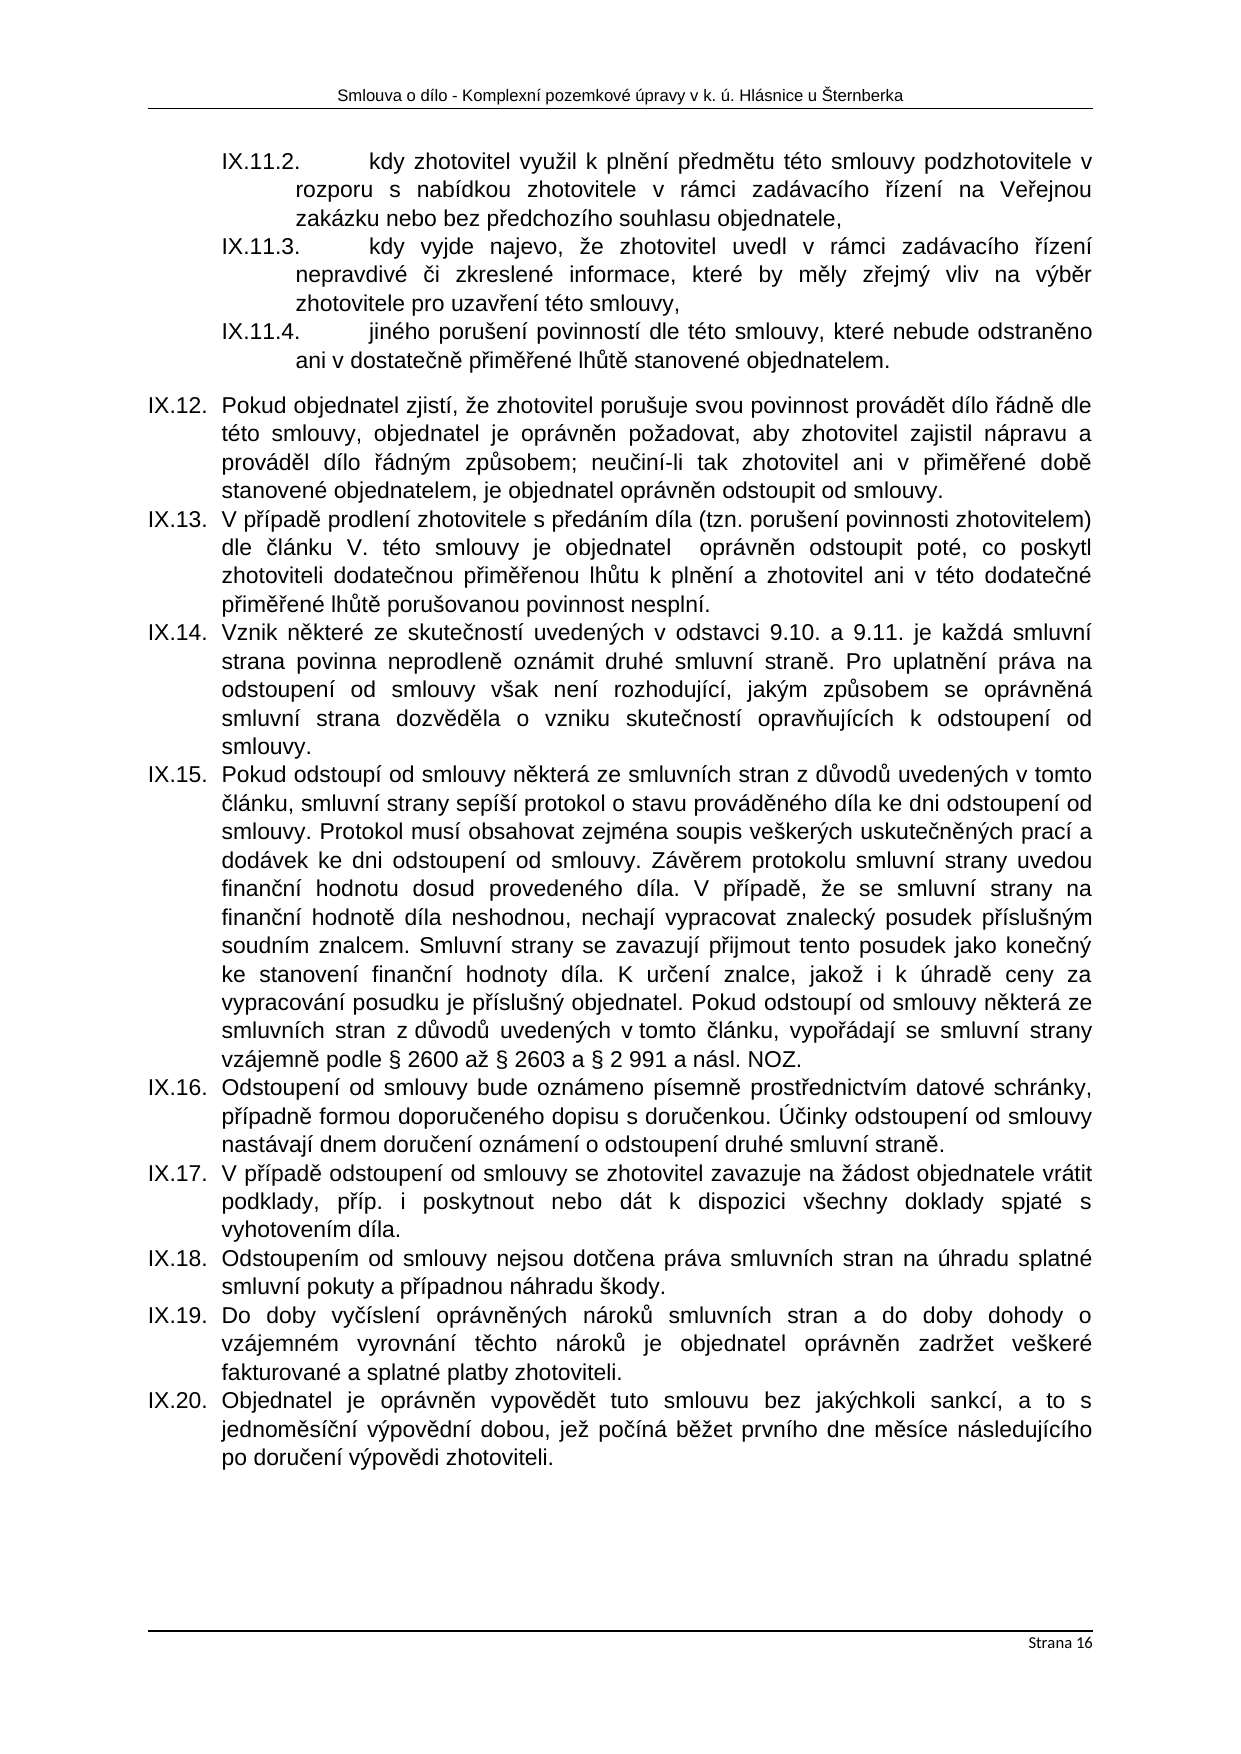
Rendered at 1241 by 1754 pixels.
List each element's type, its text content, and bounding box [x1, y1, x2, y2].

list Vznik některé ze skutečností uvedených v odstavci 9.10. a 9.11. je každá smluvní strana povinna neprodleně oznámit druhé smluvní straně. Pro uplatnění práva na odstoupení od smlouvy však není rozhodující, jakým způsobem se oprávněná smluvní strana dozvěděla o vzniku skutečností opravňujících k odstoupení od smlouvy. [148, 619, 1093, 759]
list V případě prodlení zhotovitele s předáním díla (tzn. porušení povinnosti zhotovitelem) dle článku V. této smlouvy je objednatel oprávněn odstoupit poté, co poskytl zhotoviteli dodatečnou přiměřenou lhůtu k plnění a zhotovitel ani v této dodatečné přiměřené lhůtě porušovanou povinnost nesplní. [148, 506, 1093, 617]
list Pokud objednatel zjistí, že zhotovitel porušuje svou povinnost provádět dílo řádně dle této smlouvy, objednatel je oprávněn požadovat, aby zhotovitel zajistil nápravu a prováděl dílo řádným způsobem; neučiní-li tak zhotovitel ani v přiměřené době stanovené objednatelem, je objednatel oprávněn odstoupit od smlouvy. [148, 392, 1093, 503]
list Do doby vyčíslení oprávněných nároků smluvních stran a do doby dohody o vzájemném vyrovnání těchto nároků je objednatel oprávněn zadržet veškeré fakturované a splatné platby zhotoviteli. [148, 1302, 1093, 1385]
list V případě odstoupení od smlouvy se zhotovitel zavazuje na žádost objednatele vrátit podklady, příp. i poskytnout nebo dát k dispozici všechny doklady spjaté s vyhotovením díla. [148, 1159, 1093, 1243]
list Odstoupení od smlouvy bude oznámeno písemně prostřednictvím datové schránky, případně formou doporučeného dopisu s doručenkou. Účinky odstoupení od smlouvy nastávají dnem doručení oznámení o odstoupení druhé smluvní straně. [148, 1074, 1093, 1157]
text kdy zhotovitel využil k plnění předmětu této smlouvy podzhotovitele v rozporu s nabídkou zhotovitele v rámci zadávacího řízení na Veřejnou zakázku nebo bez předchozího souhlasu objednatele, [221, 148, 1093, 231]
text kdy vyjde najevo, že zhotovitel uvedl v rámci zadávacího řízení nepravdivé či zkreslené informace, které by měly zřejmý vliv na výběr zhotovitele pro uzavření této smlouvy, [221, 233, 1093, 316]
list Pokud odstoupí od smlouvy některá ze smluvních stran z důvodů uvedených v tomto článku, smluvní strany sepíší protokol o stavu prováděného díla ke dni odstoupení od smlouvy. Protokol musí obsahovat zejména soupis veškerých uskutečněných prací a dodávek ke dni odstoupení od smlouvy. Závěrem protokolu smluvní strany uvedou finanční hodnotu dosud provedeného díla. V případě, že se smluvní strany na finanční hodnotě díla neshodnou, nechají vypracovat znalecký posudek příslušným soudním znalcem. Smluvní strany se zavazují přijmout tento posudek jako konečný ke stanovení finanční hodnoty díla. K určení znalce, jakož i k úhradě ceny za vypracování posudku je příslušný objednatel. Pokud odstoupí od smlouvy některá ze smluvních stran z důvodů uvedených v tomto článku, vypořádají se smluvní strany vzájemně podle § 2600 až § 2603 a § 2 991 a násl. NOZ. [148, 761, 1093, 1072]
list Objednatel je oprávněn vypovědět tuto smlouvu bez jakýchkoli sankcí, a to s jednoměsíční výpovědní dobou, jež počíná běžet prvního dne měsíce následujícího po doručení výpovědi zhotoviteli. [148, 1387, 1093, 1470]
list Odstoupením od smlouvy nejsou dotčena práva smluvních stran na úhradu splatné smluvní pokuty a případnou náhradu škody. [148, 1245, 1093, 1300]
text jiného porušení povinností dle této smlouvy, které nebude odstraněno ani v dostatečně přiměřené lhůtě stanovené objednatelem. [221, 318, 1093, 373]
